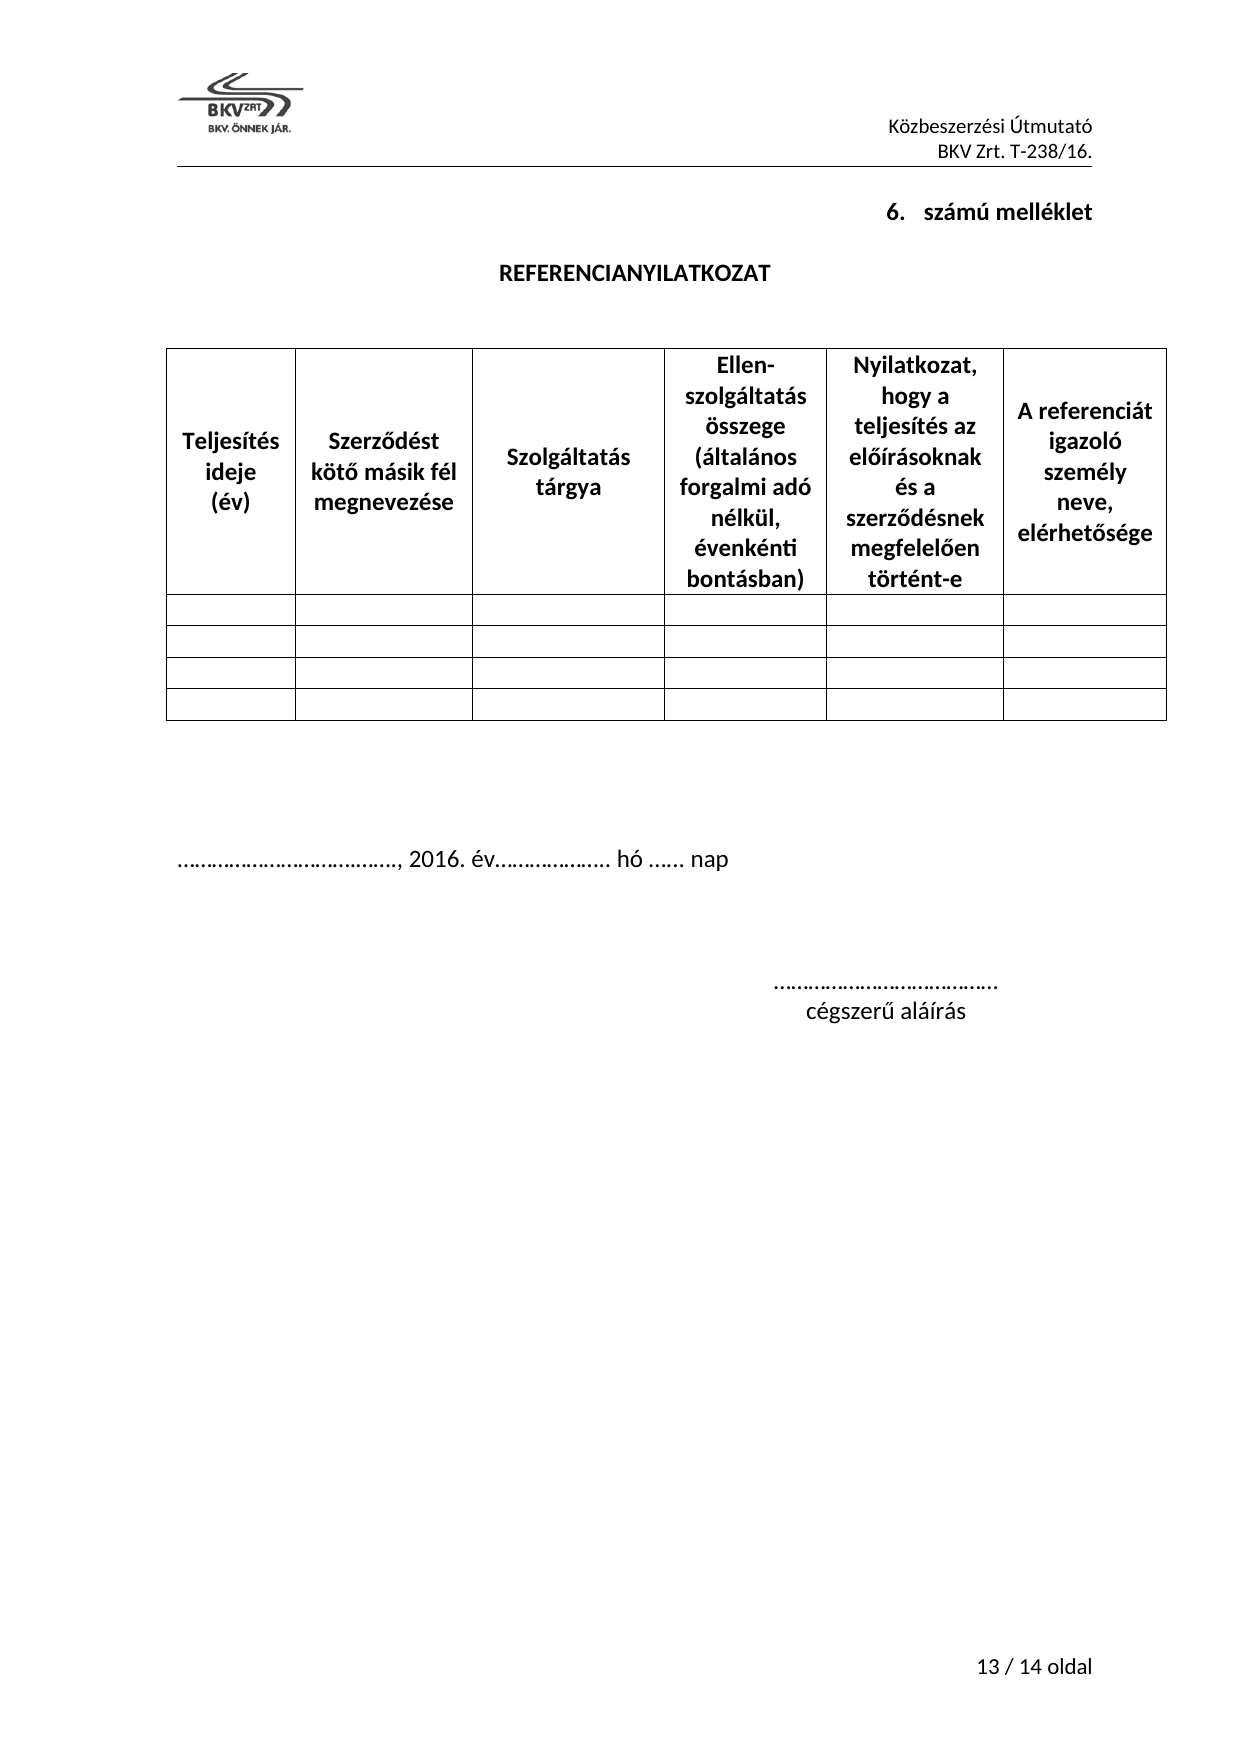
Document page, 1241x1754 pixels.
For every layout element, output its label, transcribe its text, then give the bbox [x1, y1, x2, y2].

table_cell [827, 595, 1003, 625]
text ………………………….……., 2016. év……………….. hó …... nap [177, 843, 1093, 873]
table_cell [167, 658, 295, 688]
table_cell [296, 689, 472, 720]
table_cell [665, 689, 826, 720]
table_cell [167, 626, 295, 657]
table_cell [665, 626, 826, 657]
picture [177, 73, 304, 134]
table_header Nyilatkozat, hogy a teljesítés az előírásoknak és a szerződésnek megfelelően történt-e [827, 349, 1003, 593]
list számú melléklet [290, 196, 1092, 226]
table_cell [1004, 595, 1166, 625]
table_cell [473, 689, 664, 720]
table_cell [296, 595, 472, 625]
table_header A referenciát igazoló személy neve, elérhetősége [1004, 349, 1166, 593]
table_cell [827, 626, 1003, 657]
table_header Teljesítés ideje (év) [167, 349, 295, 593]
table_cell [1004, 689, 1166, 720]
table_header Szolgáltatás tárgya [473, 349, 664, 593]
table_cell [665, 658, 826, 688]
table_header Ellen-szolgáltatás összege (általános forgalmi adó nélkül, évenkénti bontásban) [665, 349, 826, 593]
table_cell [1004, 626, 1166, 657]
table_cell [473, 626, 664, 657]
table_cell [827, 658, 1003, 688]
table_header Szerződést kötő másik fél megnevezése [296, 349, 472, 593]
text ………………………………… [177, 965, 1093, 995]
table_cell [827, 689, 1003, 720]
table_cell [296, 626, 472, 657]
table_cell [473, 658, 664, 688]
table_cell [473, 595, 664, 625]
table_cell [296, 658, 472, 688]
table_cell [1004, 658, 1166, 688]
table_cell [665, 595, 826, 625]
table_cell [167, 689, 295, 720]
text cégszerű aláírás [177, 995, 1093, 1026]
table_cell [167, 595, 295, 625]
text reFerencianyilatkozat [177, 257, 1092, 287]
